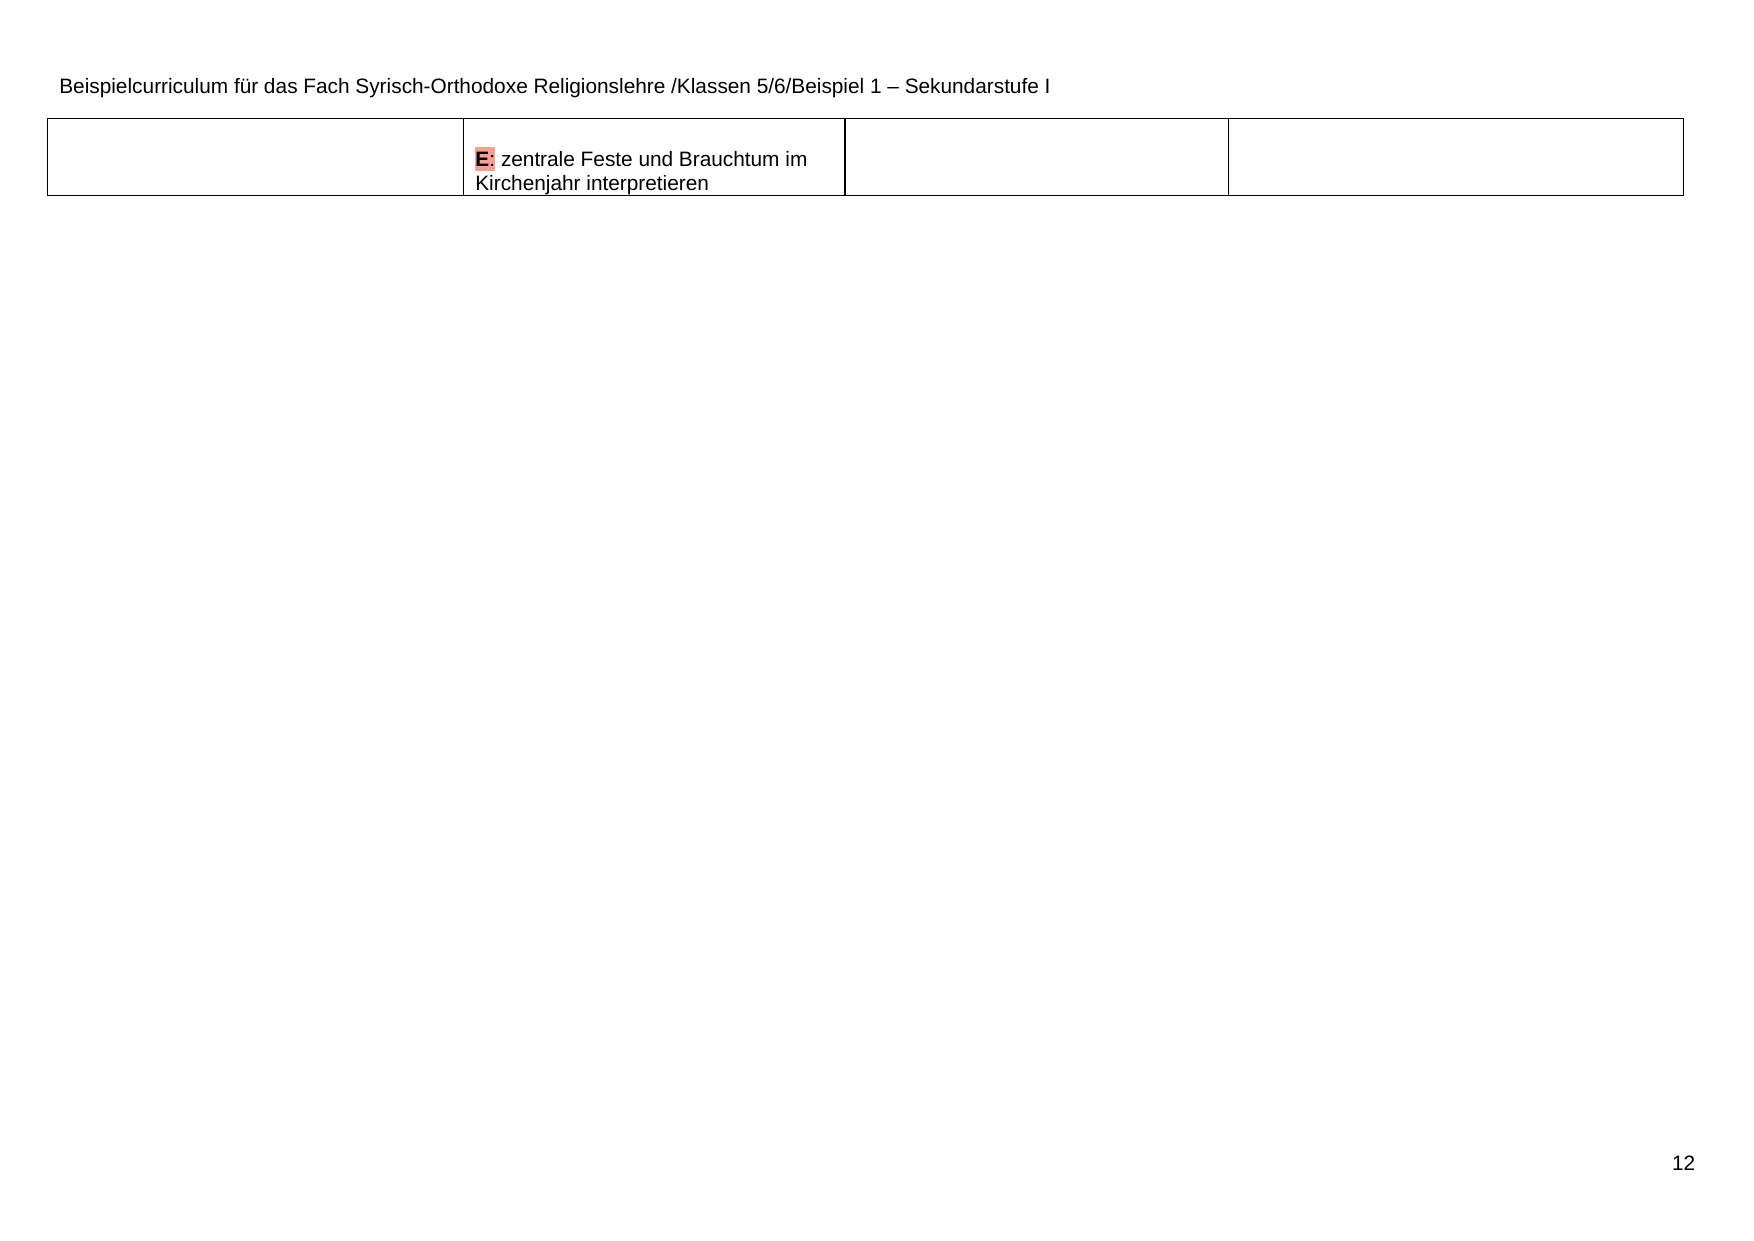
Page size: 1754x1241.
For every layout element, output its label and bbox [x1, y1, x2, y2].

table_cell [1229, 119, 1683, 194]
